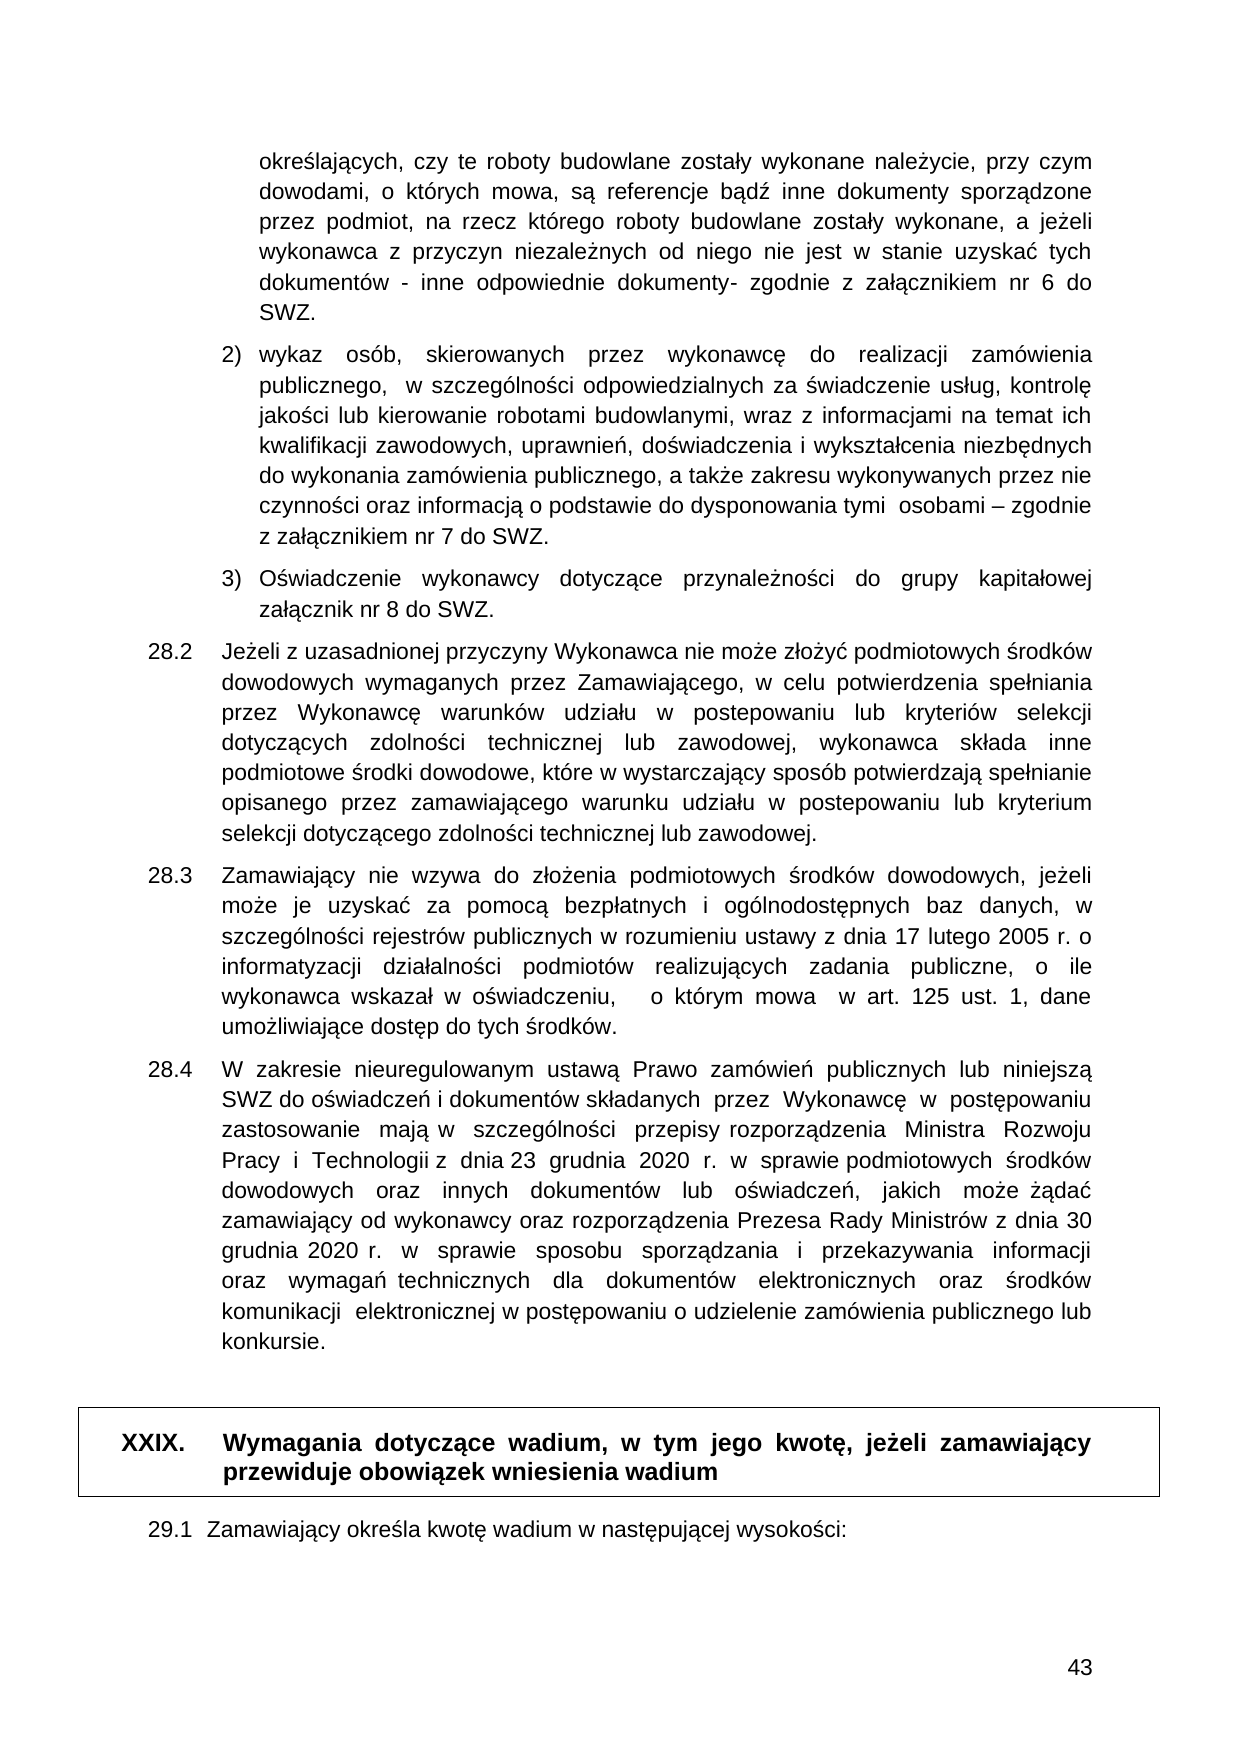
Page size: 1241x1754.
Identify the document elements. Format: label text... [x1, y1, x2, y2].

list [221, 148, 1093, 325]
subtitle Wymagania dotyczące wadium, w tym jego kwotę, jeżeli zamawiający przewiduje obowiązek wniesienia wadium [185, 1428, 1093, 1486]
list Jeżeli z uzasadnionej przyczyny Wykonawca nie może złożyć podmiotowych środków dowodowych wymaganych przez Zamawiającego, w celu potwierdzenia spełniania przez Wykonawcę warunków udziału w postepowaniu lub kryteriów selekcji dotyczących zdolności technicznej lub zawodowej, wykonawca składa inne podmiotowe środki dowodowe, które w wystarczający sposób potwierdzają spełnianie opisanego przez zamawiającego warunku udziału w postepowaniu lub kryterium selekcji dotyczącego zdolności technicznej lub zawodowej. [148, 638, 1093, 846]
list W zakresie nieuregulowanym ustawą Prawo zamówień publicznych lub niniejszą SWZ do oświadczeń i dokumentów składanych przez Wykonawcę w postępowaniu zastosowanie mają w szczególności przepisy rozporządzenia Ministra Rozwoju Pracy i Technologii z dnia 23 grudnia 2020 r. w sprawie podmiotowych środków dowodowych oraz innych dokumentów lub oświadczeń, jakich może żądać zamawiający od wykonawcy oraz rozporządzenia Prezesa Rady Ministrów z dnia 30 grudnia 2020 r. w sprawie sposobu sporządzania i przekazywania informacji oraz wymagań technicznych dla dokumentów elektronicznych oraz środków komunikacji elektronicznej w postępowaniu o udzielenie zamówienia publicznego lub konkursie. [148, 1056, 1093, 1354]
list Zamawiający określa kwotę wadium w następującej wysokości: [148, 1516, 1093, 1542]
list wykaz osób, skierowanych przez wykonawcę do realizacji zamówienia publicznego, w szczególności odpowiedzialnych za świadczenie usług, kontrolę jakości lub kierowanie robotami budowlanymi, wraz z informacjami na temat ich kwalifikacji zawodowych, uprawnień, doświadczenia i wykształcenia niezbędnych do wykonania zamówienia publicznego, a także zakresu wykonywanych przez nie czynności oraz informacją o podstawie do dysponowania tymi osobami – zgodnie z załącznikiem nr 7 do SWZ. [221, 341, 1093, 549]
list Zamawiający nie wzywa do złożenia podmiotowych środków dowodowych, jeżeli może je uzyskać za pomocą bezpłatnych i ogólnodostępnych baz danych, w szczególności rejestrów publicznych w rozumieniu ustawy z dnia 17 lutego 2005 r. o informatyzacji działalności podmiotów realizujących zadania publiczne, o ile wykonawca wskazał w oświadczeniu, o którym mowa w art. 125 ust. 1, dane umożliwiające dostęp do tych środków. [148, 862, 1093, 1039]
list Oświadczenie wykonawcy dotyczące przynależności do grupy kapitałowej załącznik nr 8 do SWZ. [221, 565, 1093, 622]
